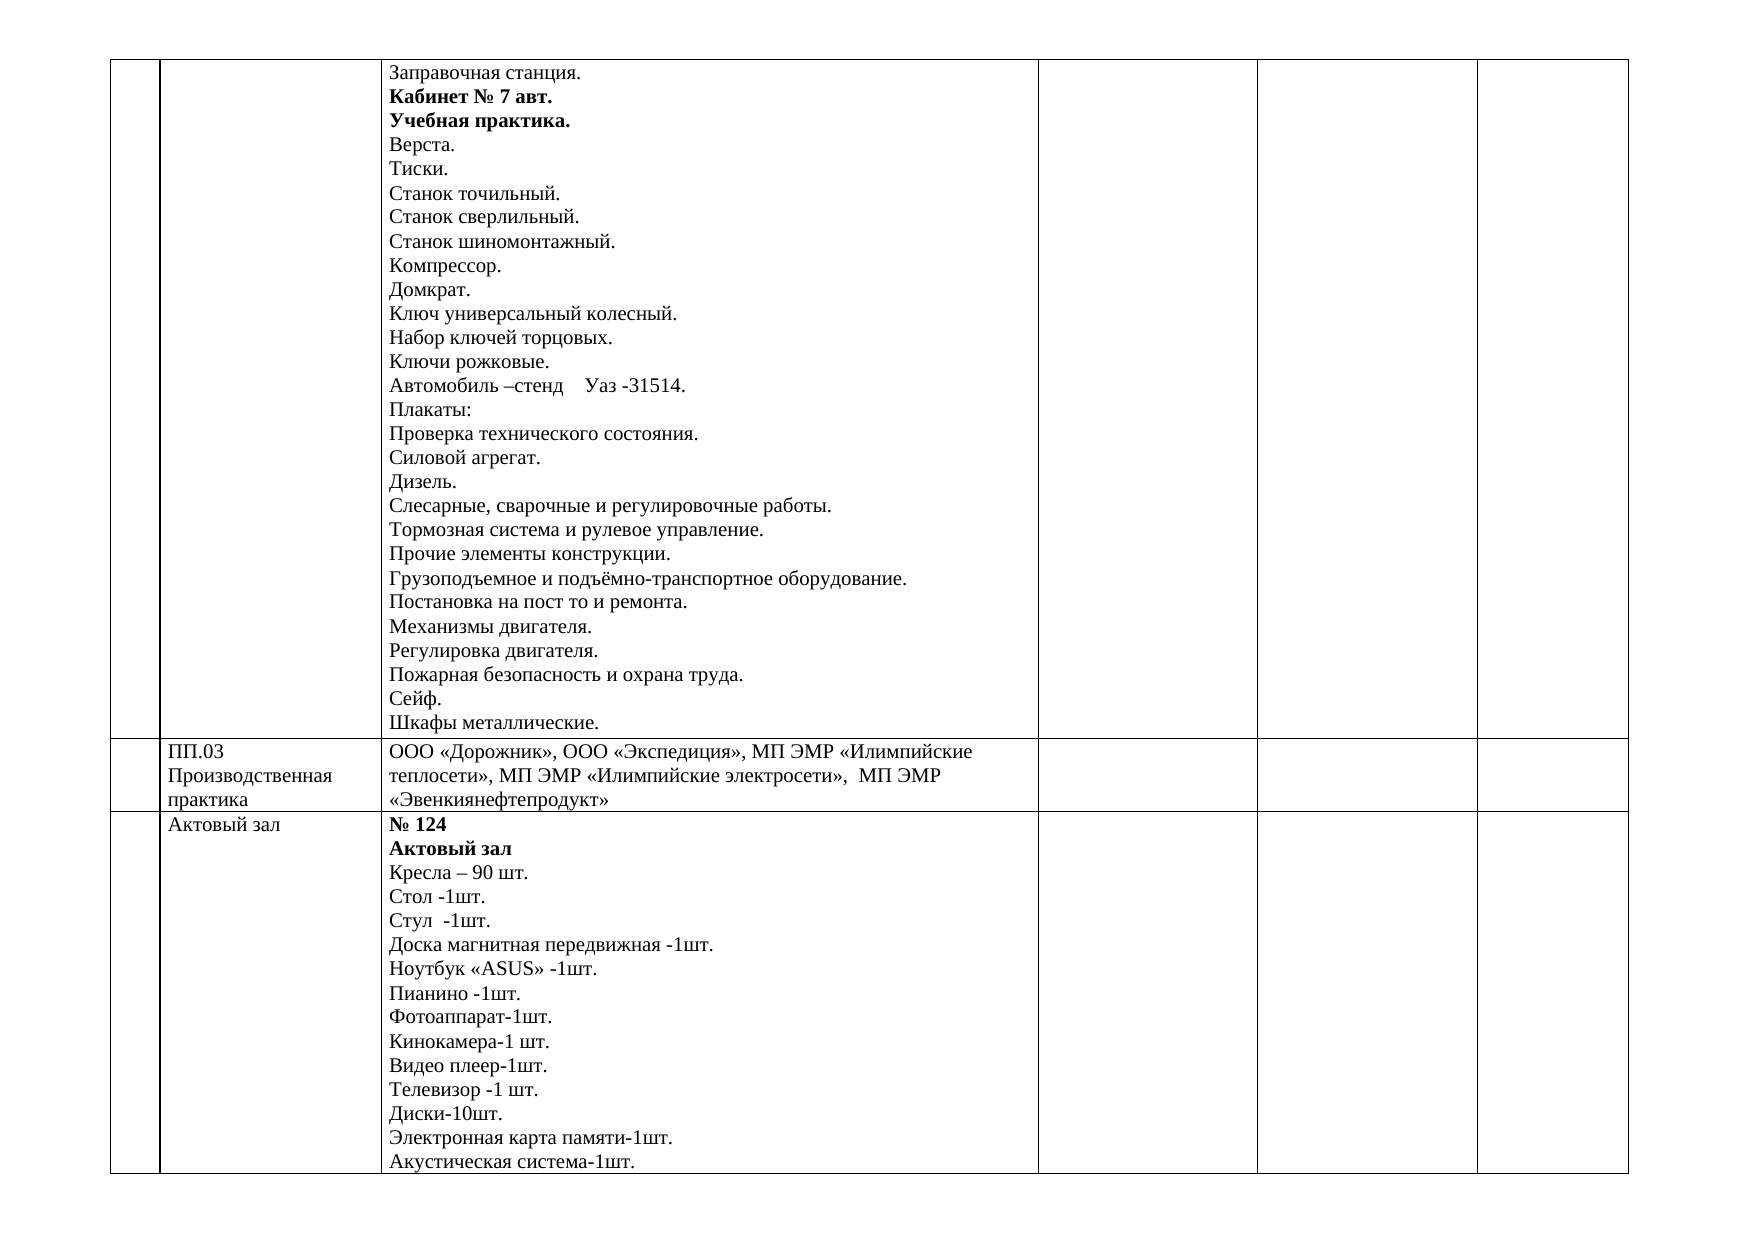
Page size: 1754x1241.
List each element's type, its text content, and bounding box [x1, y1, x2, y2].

table_cell Актовый зал [161, 812, 381, 1173]
table_cell [1478, 739, 1628, 811]
table_cell [1258, 739, 1477, 811]
table_cell [1039, 739, 1257, 811]
table_cell [111, 812, 159, 1173]
table_cell 43 [111, 60, 159, 738]
table_cell [1258, 60, 1477, 738]
table_cell [1039, 60, 1257, 738]
table_cell [1478, 60, 1628, 738]
table_cell [1258, 812, 1477, 1173]
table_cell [382, 812, 1038, 1173]
table_cell [1039, 812, 1257, 1173]
table_cell [111, 739, 159, 811]
table_cell ПП.03 Производственная практика [161, 739, 381, 811]
table_cell [1478, 812, 1628, 1173]
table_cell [161, 60, 381, 738]
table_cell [382, 60, 1038, 738]
table_cell ООО «Дорожник», ООО «Экспедиция», МП ЭМР «Илимпийские теплосети», МП ЭМР «Илимпийские электросети», МП ЭМР «Эвенкиянефтепродукт» [382, 739, 1038, 811]
